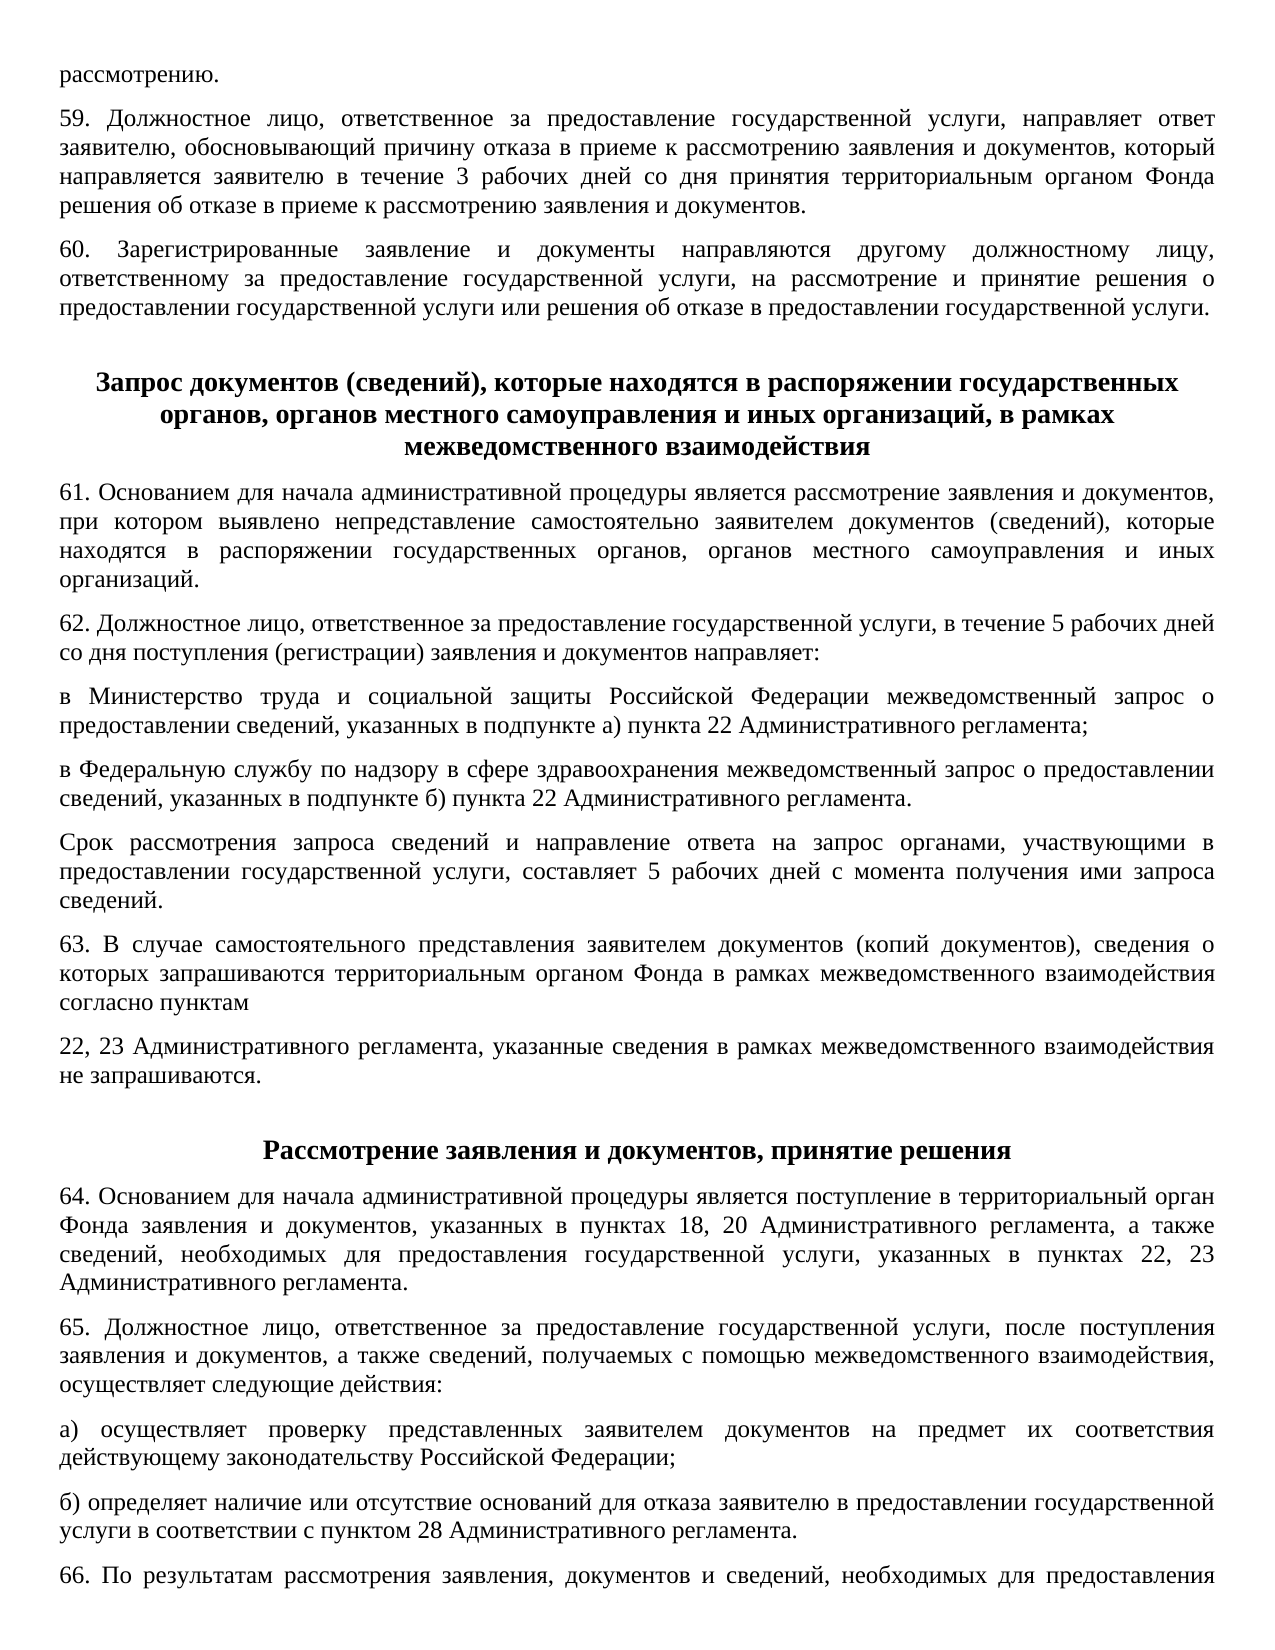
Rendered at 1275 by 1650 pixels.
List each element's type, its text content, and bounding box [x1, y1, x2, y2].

text в Федеральную службу по надзору в сфере здравоохранения межведомственный запрос о предоставлении сведений, указанных в подпункте б) пункта 22 Административного регламента. [59, 754, 1216, 812]
text 60. Зарегистрированные заявление и документы направляются другому должностному лицу, ответственному за предоставление государственной услуги, на рассмотрение и принятие решения о предоставлении государственной услуги или решения об отказе в предоставлении государственной услуги. [59, 234, 1216, 320]
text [59, 59, 1216, 88]
text 59. Должностное лицо, ответственное за предоставление государственной услуги, направляет ответ заявителю, обосновывающий причину отказа в приеме к рассмотрению заявления и документов, который направляется заявителю в течение 3 рабочих дней со дня принятия территориальным органом Фонда решения об отказе в приеме к рассмотрению заявления и документов. [59, 103, 1216, 218]
text 64. Основанием для начала административной процедуры является поступление в территориальный орган Фонда заявления и документов, указанных в пунктах 18, 20 Административного регламента, а также сведений, необходимых для предоставления государственной услуги, указанных в пунктах 22, 23 Административного регламента. [59, 1181, 1216, 1296]
text Срок рассмотрения запроса сведений и направление ответа на запрос органами, участвующими в предоставлении государственной услуги, составляет 5 рабочих дней с момента получения ими запроса сведений. [59, 827, 1216, 914]
text 61. Основанием для начала административной процедуры является рассмотрение заявления и документов, при котором выявлено непредставление самостоятельно заявителем документов (сведений), которые находятся в распоряжении государственных органов, органов местного самоуправления и иных организаций. [59, 477, 1216, 592]
text 62. Должностное лицо, ответственное за предоставление государственной услуги, в течение 5 рабочих дней со дня поступления (регистрации) заявления и документов направляет: [59, 608, 1216, 666]
text б) определяет наличие или отсутствие оснований для отказа заявителю в предоставлении государственной услуги в соответствии с пунктом 28 Административного регламента. [59, 1487, 1216, 1544]
text Рассмотрение заявления и документов, принятие решения [59, 1133, 1216, 1166]
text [59, 1560, 1216, 1589]
text 22, 23 Административного регламента, указанные сведения в рамках межведомственного взаимодействия не запрашиваются. [59, 1031, 1216, 1089]
text 65. Должностное лицо, ответственное за предоставление государственной услуги, после поступления заявления и документов, а также сведений, получаемых с помощью межведомственного взаимодействия, осуществляет следующие действия: [59, 1312, 1216, 1398]
text 63. В случае самостоятельного представления заявителем документов (копий документов), сведения о которых запрашиваются территориальным органом Фонда в рамках межведомственного взаимодействия согласно пунктам [59, 929, 1216, 1016]
text а) осуществляет проверку представленных заявителем документов на предмет их соответствия действующему законодательству Российской Федерации; [59, 1414, 1216, 1471]
text Запрос документов (сведений), которые находятся в распоряжении государственных органов, органов местного самоуправления и иных организаций, в рамках межведомственного взаимодействия [59, 365, 1216, 462]
text в Министерство труда и социальной защиты Российской Федерации межведомственный запрос о предоставлении сведений, указанных в подпункте а) пункта 22 Административного регламента; [59, 681, 1216, 739]
